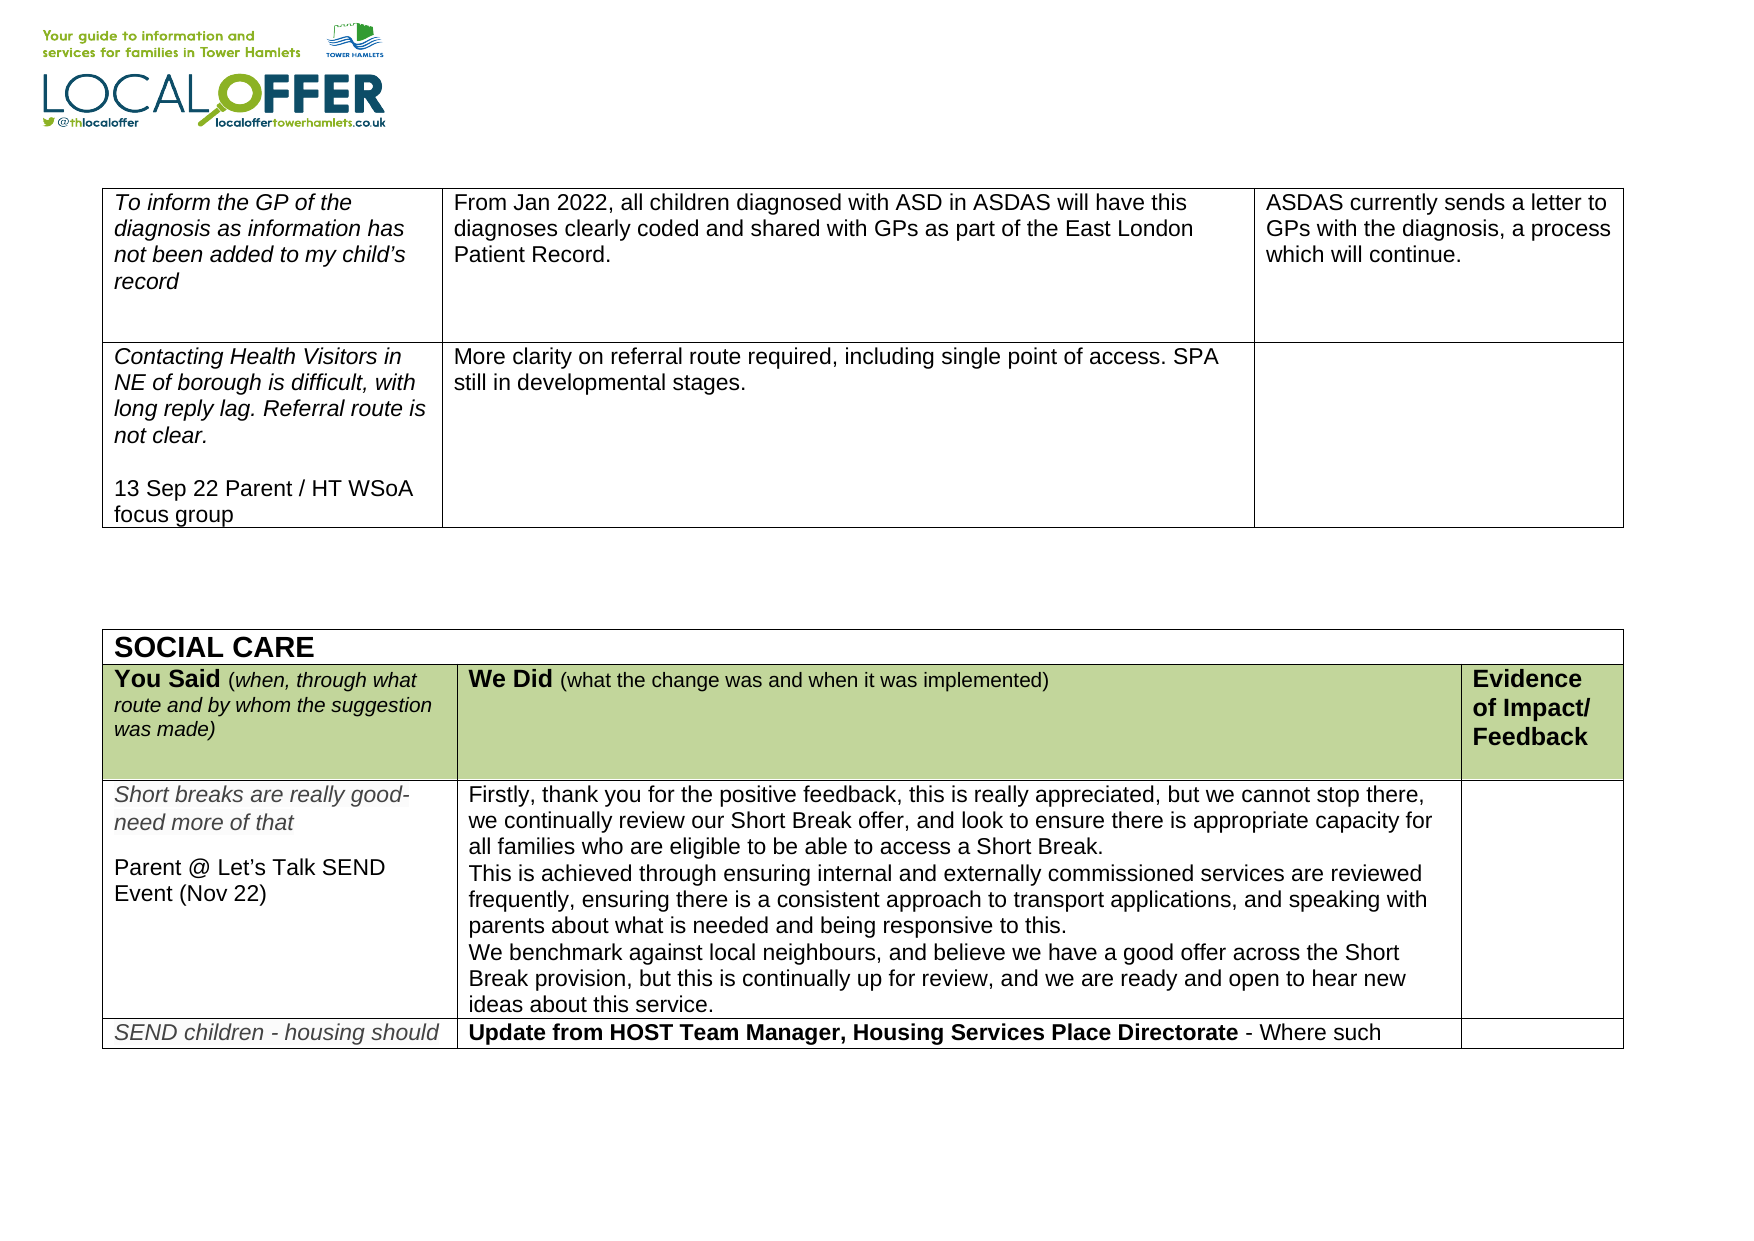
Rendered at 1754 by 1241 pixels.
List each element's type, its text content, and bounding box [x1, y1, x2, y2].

table_cell Firstly, thank you for the positive feedback, this is really appreciated, but we cannot stop there, we continually review our Short Break offer, and look to ensure there is appropriate capacity for all families who are eligible to be able to access a Short Break. This is achieved through ensuring internal and externally commissioned services are reviewed frequently, ensuring there is a consistent approach to transport applications, and speaking with parents about what is needed and being responsive to this. We benchmark against local neighbours, and believe we have a good offer across the Short Break provision, but this is continually up for review, and we are ready and open to hear new ideas about this service. [458, 781, 1461, 1018]
table_cell Contacting Health Visitors in NE of borough is difficult, with long reply lag. Referral route is not clear. 13 Sep 22 Parent / HT WSoA focus group [103, 343, 442, 527]
table_cell From Jan 2022, all children diagnosed with ASD in ASDAS will have this diagnoses clearly coded and shared with GPs as part of the East London Patient Record. [443, 189, 1254, 342]
table_cell We Did (what the change was and when it was implemented) [458, 665, 1461, 779]
table_cell [1255, 343, 1623, 527]
table_cell You Said (when, through what route and by whom the suggestion was made) [103, 665, 457, 779]
table_cell ASDAS currently sends a letter to GPs with the diagnosis, a process which will continue. [1255, 189, 1623, 342]
table_cell [1462, 781, 1623, 1018]
table_cell Short breaks are really good- need more of that Parent @ Let’s Talk SEND Event (Nov 22) [103, 781, 457, 1018]
table_cell Evidence of Impact/ Feedback [1462, 665, 1623, 779]
table_header SOCIAL CARE [103, 630, 1623, 663]
table_cell More clarity on referral route required, including single point of access. SPA still in developmental stages. [443, 343, 1254, 527]
table_cell SEND children - housing should improve ------ Housing is not safe – nothing being done Parents @ Let’s Talk SEND Event (Nov 22) [103, 1019, 457, 1047]
table_cell To inform the GP of the diagnosis as information has not been added to my child’s record [103, 189, 442, 342]
table_cell [1462, 1019, 1623, 1047]
picture [36, 20, 389, 129]
